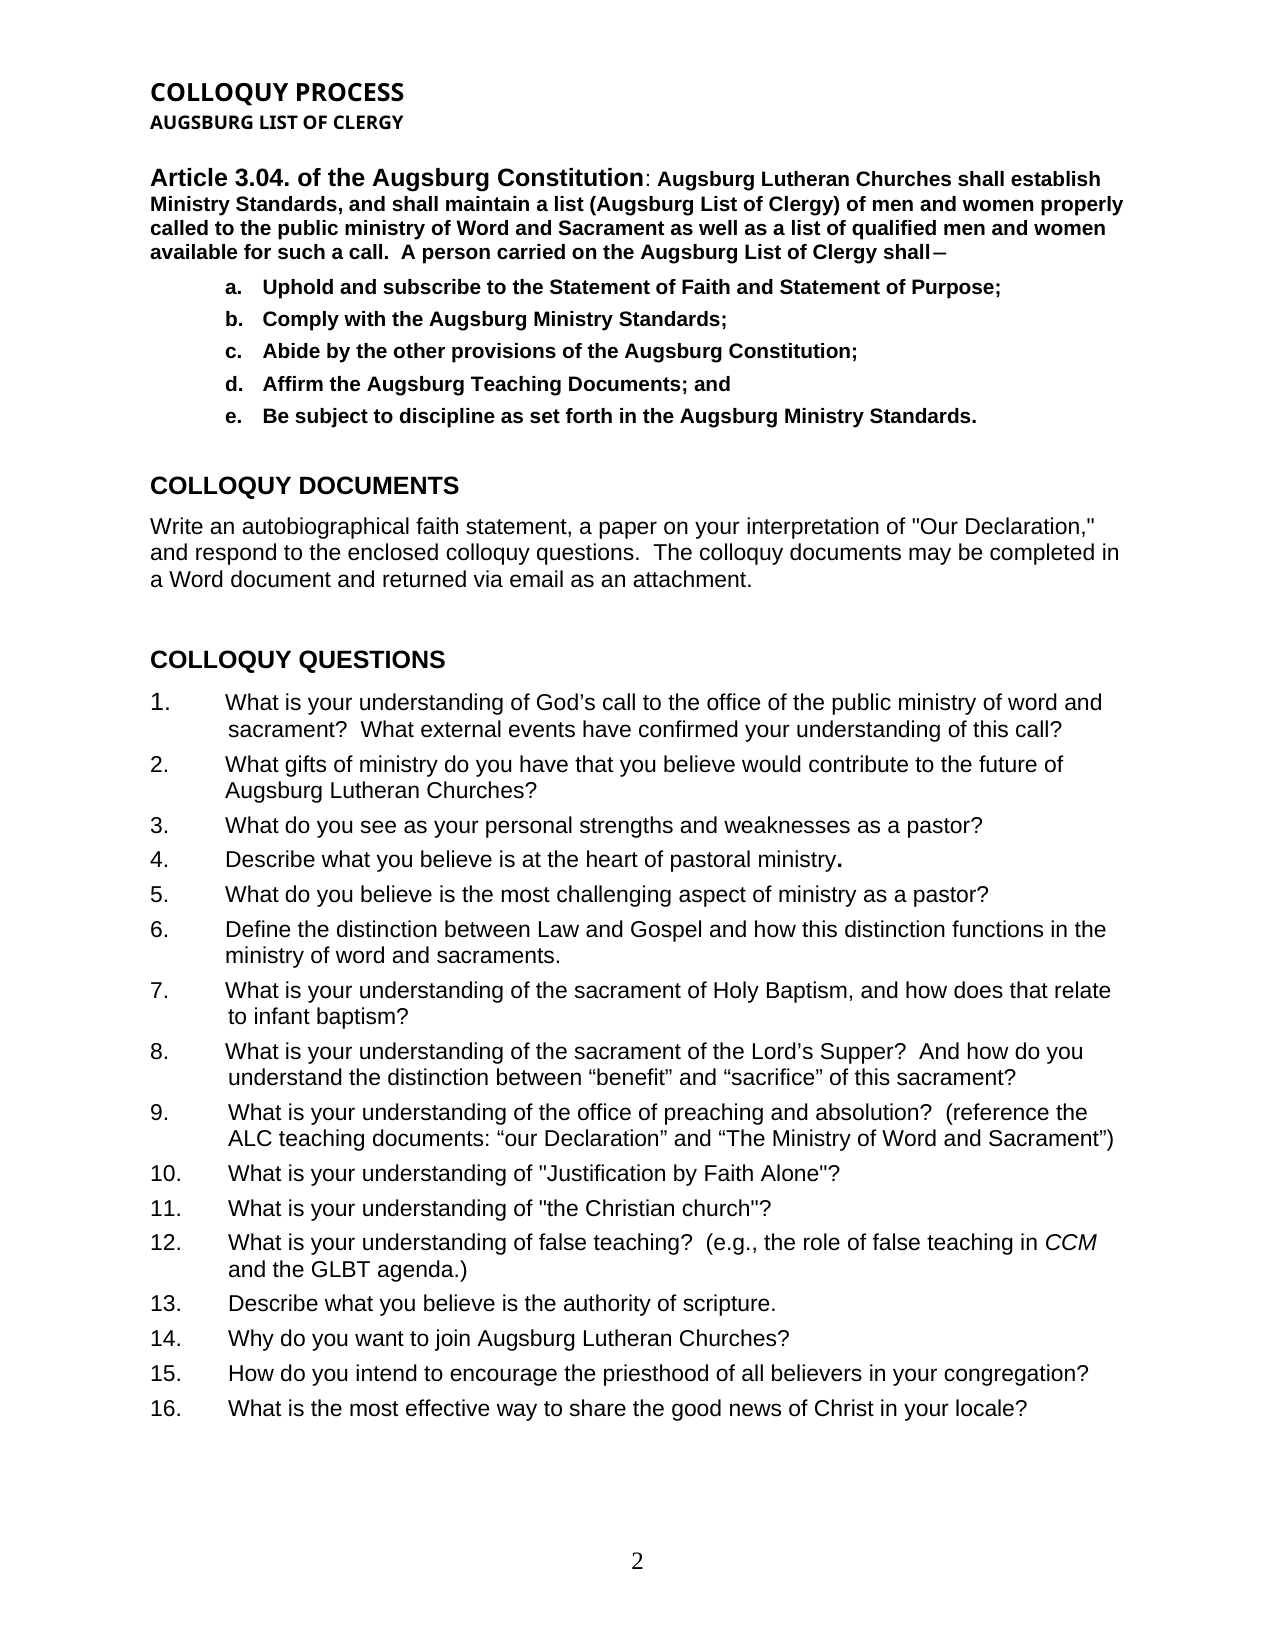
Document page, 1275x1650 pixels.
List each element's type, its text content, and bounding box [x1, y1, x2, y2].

list What is the most effective way to share the good news of Christ in your locale? [150, 1394, 1125, 1421]
list Abide by the other provisions of the Constitution; [225, 339, 1125, 363]
list 1. What is your understanding of God’s call to the office of the public ministry of word and sacrament? What external events have confirmed your understanding of this call? [150, 687, 1125, 742]
list COLLOQUY DOCUMENTS [150, 471, 1125, 499]
list What is your understanding of "Justification by Faith Alone"? [150, 1160, 1125, 1186]
list Write an autobiographical faith statement, a paper on your interpretation of "Our Declaration," and respond to the enclosed colloquy questions. The colloquy documents may be completed in a Word document and returned via email as an attachment. [150, 513, 1125, 592]
list 8. What is your understanding of the sacrament of the Lord’s Supper? And how do you understand the distinction between “benefit” and “sacrifice” of this sacrament? [150, 1038, 1125, 1091]
list 5. What do you believe is the most challenging aspect of ministry as a pastor? [150, 881, 1125, 907]
text Article 3.04. of the Augsburg Constitution: Augsburg Lutheran Churches shall establish Ministry Standards, and shall maintain a list (Augsburg List of Clergy) of men and women properly called to the public ministry of Word and Sacrament as well as a list of qualified men and women available for such a call. A person carried on the List of Clergy shall [150, 163, 1125, 264]
list How do you intend to encourage the priesthood of all believers in your congregation? [150, 1360, 1125, 1386]
list Comply with the Augsburg Ministry Standards; [225, 307, 1125, 331]
list 7. What is your understanding of the sacrament of Holy Baptism, and how does that relate to infant baptism? [150, 977, 1125, 1029]
list 3. What do you see as your personal strengths and weaknesses as a pastor? [150, 812, 1125, 838]
list Uphold and subscribe to the Statement of Faith and Statement of Purpose; [225, 274, 1125, 298]
list What is your understanding of "the Christian church"? [150, 1195, 1125, 1221]
list Describe what you believe is the authority of scripture. [150, 1290, 1125, 1317]
list COLLOQUY QUESTIONS [150, 645, 1125, 674]
list 6. Define the distinction between Law and Gospel and how this distinction functions in the ministry of word and sacraments. [150, 916, 1125, 968]
list What is your understanding of the office of preaching and absolution? (reference the ALC teaching documents: “our Declaration” and “The Ministry of Word and Sacrament”) [150, 1099, 1125, 1152]
list Why do you want to join Augsburg Lutheran Churches? [150, 1325, 1125, 1351]
list 4. Describe what you believe is at the heart of pastoral ministry. [150, 846, 1125, 873]
list 2. What gifts of ministry do you have that you believe would contribute to the future of Augsburg Lutheran Churches? [150, 751, 1125, 803]
list What is your understanding of false teaching? (e.g., the role of false teaching in CCM and the GLBT agenda.) [150, 1229, 1125, 1282]
list Be subject to discipline as set forth in the Augsburg Ministry Standards. [225, 404, 1125, 428]
list Affirm the Teaching Documents; and [225, 371, 1125, 395]
